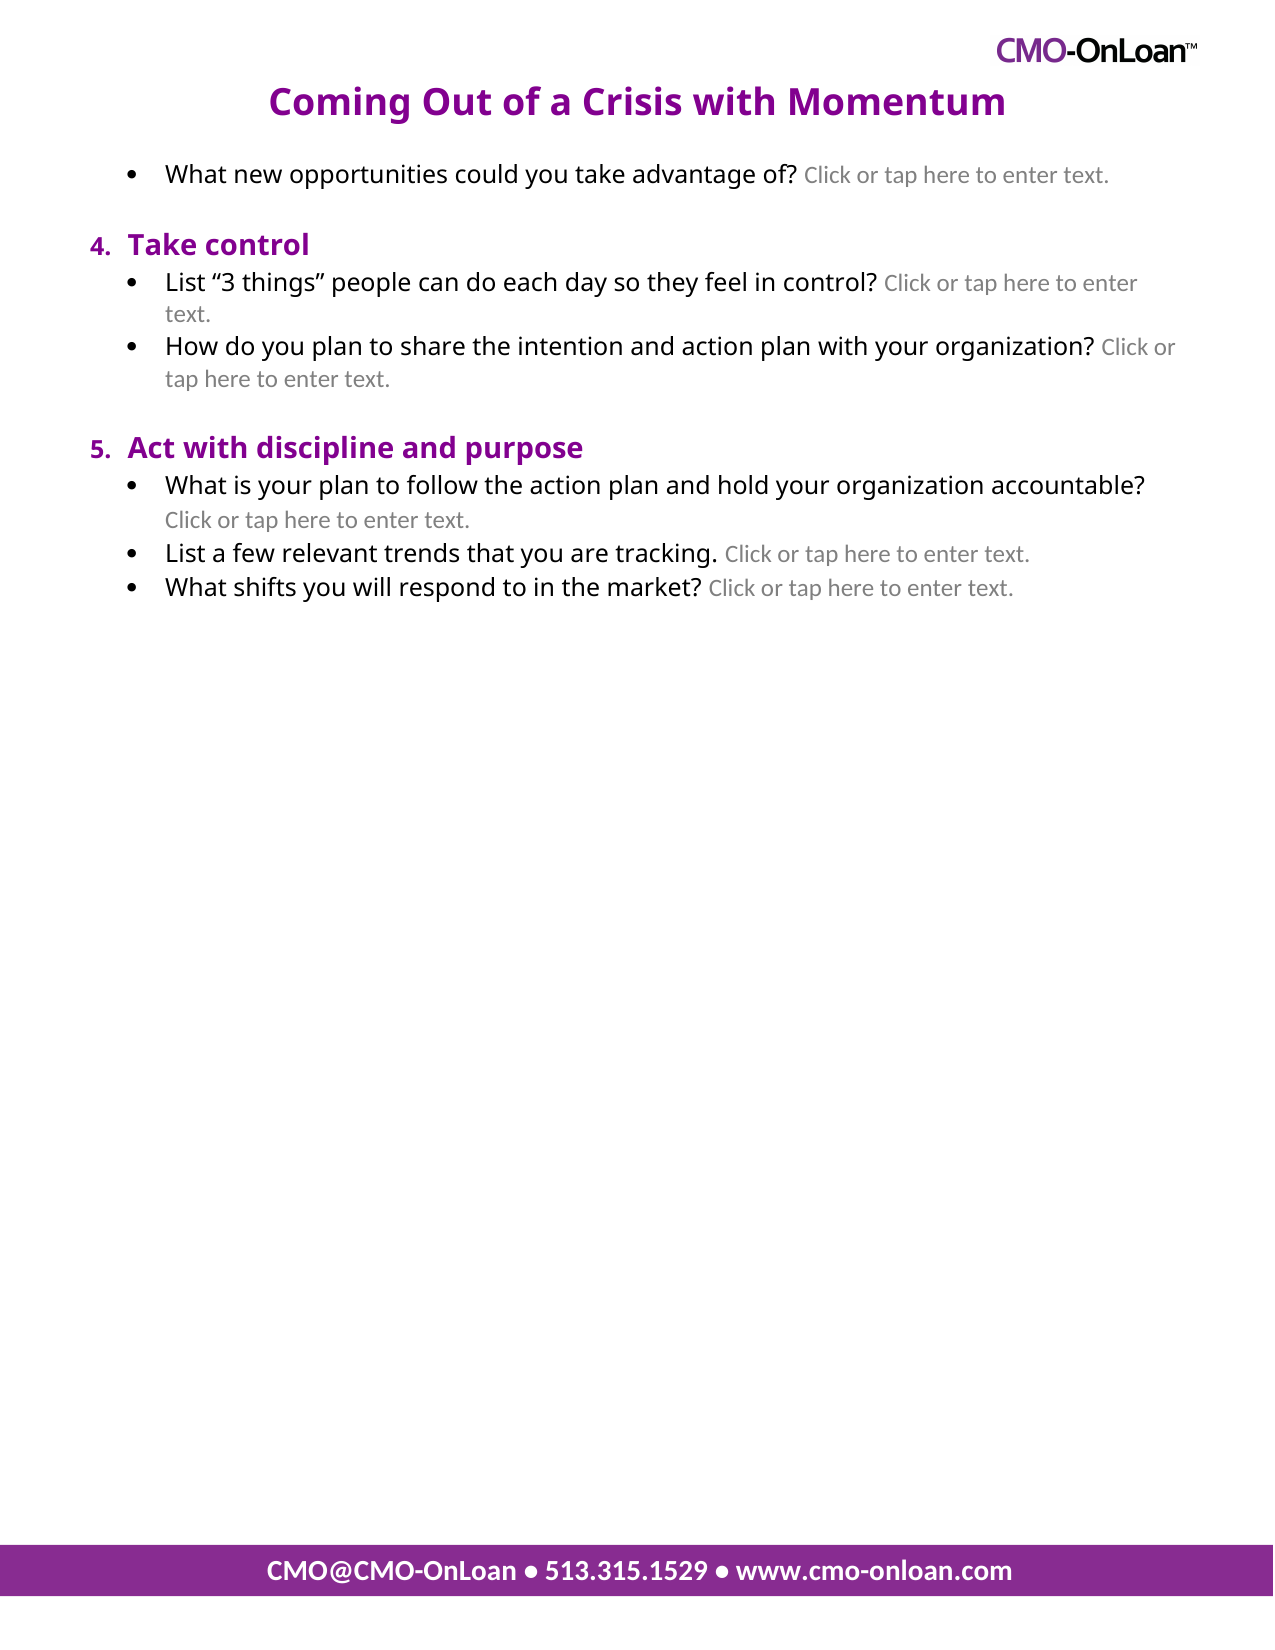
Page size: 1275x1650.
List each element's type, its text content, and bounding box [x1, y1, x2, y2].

picture [990, 35, 1201, 66]
list List “3 things” people can do each day so they feel in control? [127, 264, 1185, 329]
list List a few relevant trends that you are tracking. [127, 535, 1185, 569]
list Act with discipline and purpose [90, 428, 1185, 467]
list What shifts you will respond to in the market? [127, 569, 1185, 603]
list How do you plan to share the intention and action plan with your organization? [127, 329, 1185, 393]
list What is your plan to follow the action plan and hold your organization accountable? [127, 467, 1185, 535]
list What new opportunities could you take advantage of? [127, 157, 1185, 191]
list Take control [90, 225, 1185, 264]
